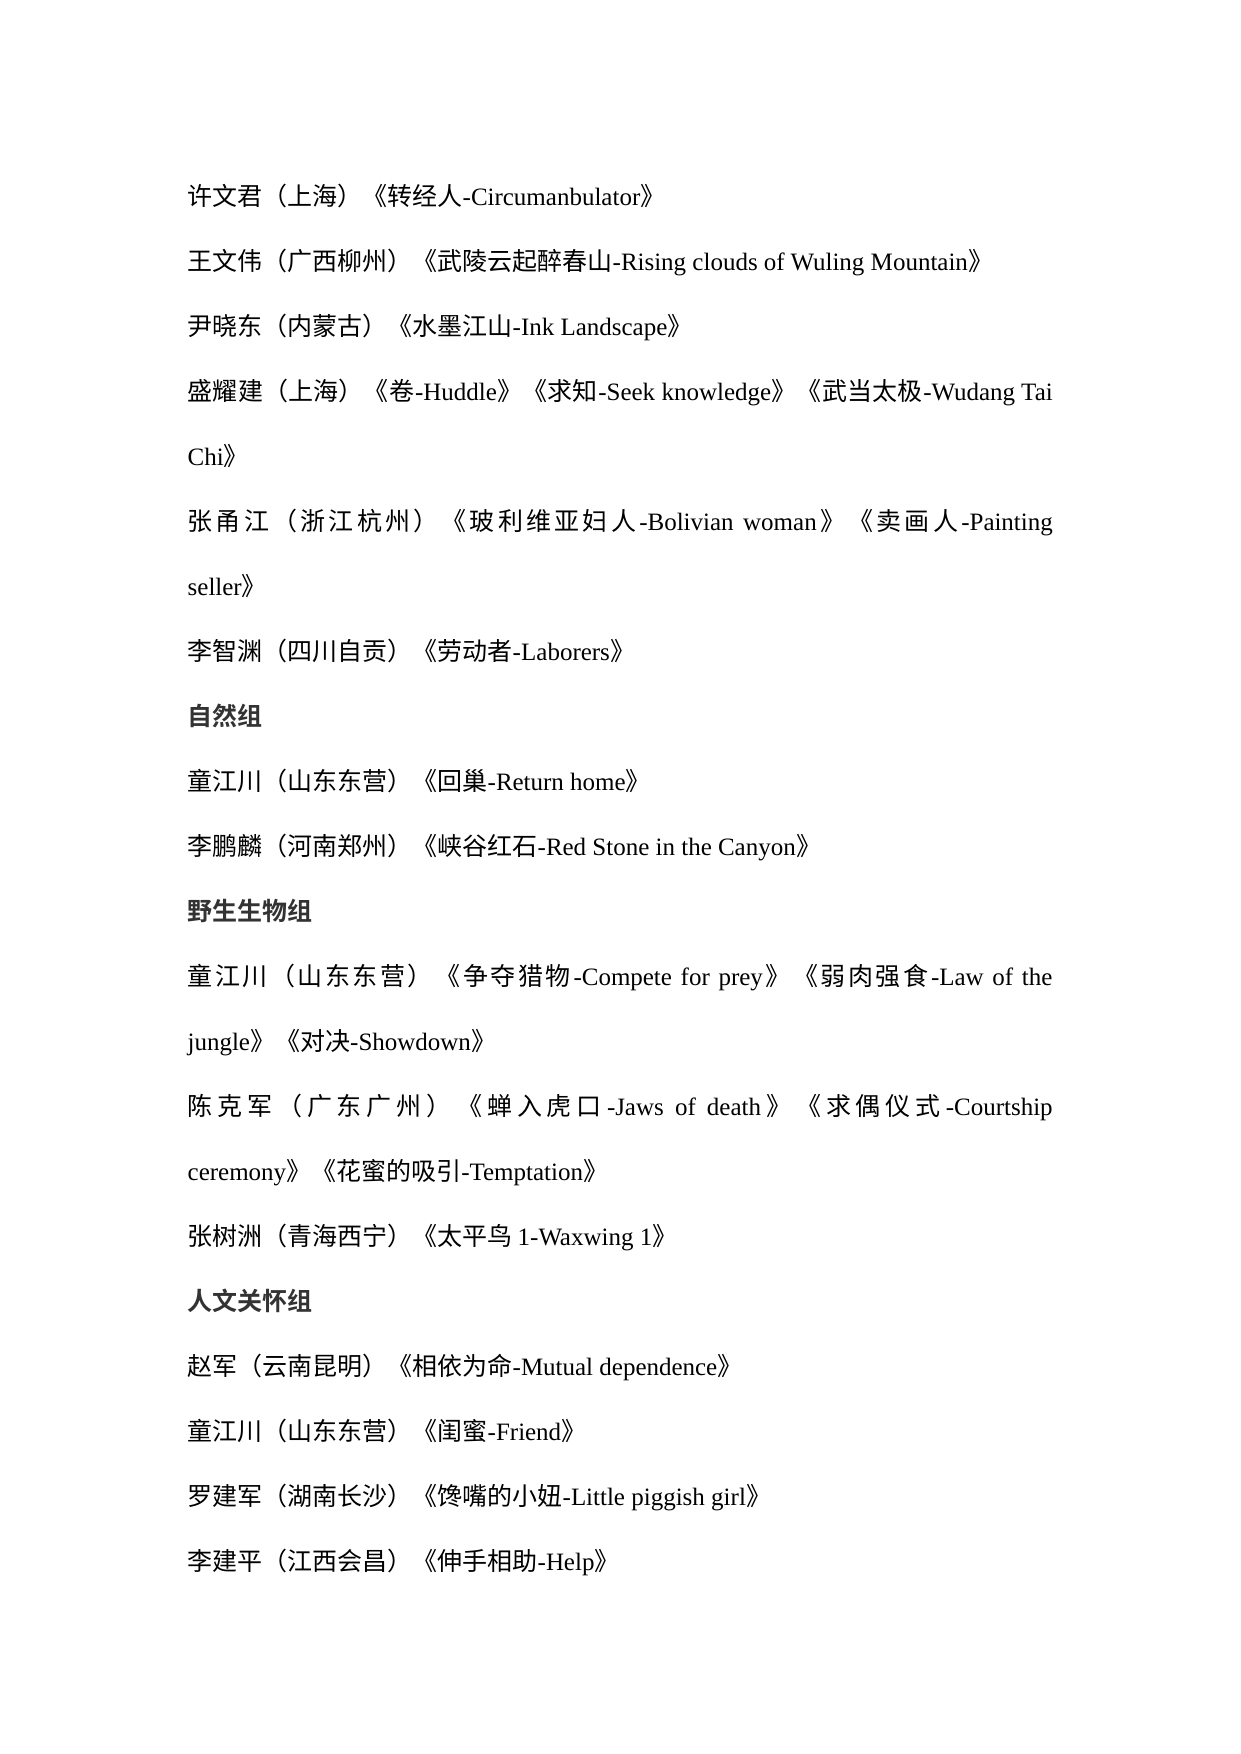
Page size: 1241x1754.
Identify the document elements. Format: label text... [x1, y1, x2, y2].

text 李智渊（四川自贡）《劳动者-Laborers》 [187, 617, 1053, 682]
text 陈克军（广东广州）《蝉入虎口-Jaws of death》《求偶仪式-Courtship ceremony》《花蜜的吸引-Temptation》 [187, 1072, 1053, 1202]
text 野生生物组 [187, 877, 1053, 942]
text 尹晓东（内蒙古）《水墨江山-Ink Landscape》 [187, 292, 1053, 357]
text 王文伟（广西柳州）《武陵云起醉春山-Rising clouds of Wuling Mountain》 [187, 227, 1053, 292]
text 人文关怀组 [187, 1267, 1053, 1332]
text 童江川（山东东营）《闺蜜-Friend》 [187, 1397, 1053, 1462]
text 自然组 [187, 682, 1053, 747]
text 赵军（云南昆明）《相依为命-Mutual dependence》 [187, 1332, 1053, 1397]
text 罗建军（湖南长沙）《馋嘴的小妞-Little piggish girl》 [187, 1462, 1053, 1527]
text 张甬江（浙江杭州）《玻利维亚妇人-Bolivian woman》《卖画人-Painting seller》 [187, 487, 1053, 617]
text 李建平（江西会昌）《伸手相助-Help》 [187, 1527, 1053, 1592]
text 李鹏麟（河南郑州）《峡谷红石-Red Stone in the Canyon》 [187, 812, 1053, 877]
text 张树洲（青海西宁）《太平鸟1-Waxwing 1》 [187, 1202, 1053, 1267]
text 童江川（山东东营）《争夺猎物-Compete for prey》《弱肉强食-Law of the jungle》《对决-Showdown》 [187, 942, 1053, 1072]
text 盛耀建（上海）《卷-Huddle》《求知-Seek knowledge》《武当太极-Wudang Tai Chi》 [187, 357, 1053, 487]
text 许文君（上海）《转经人-Circumanbulator》 [187, 162, 1053, 227]
text 童江川（山东东营）《回巢-Return home》 [187, 747, 1053, 812]
